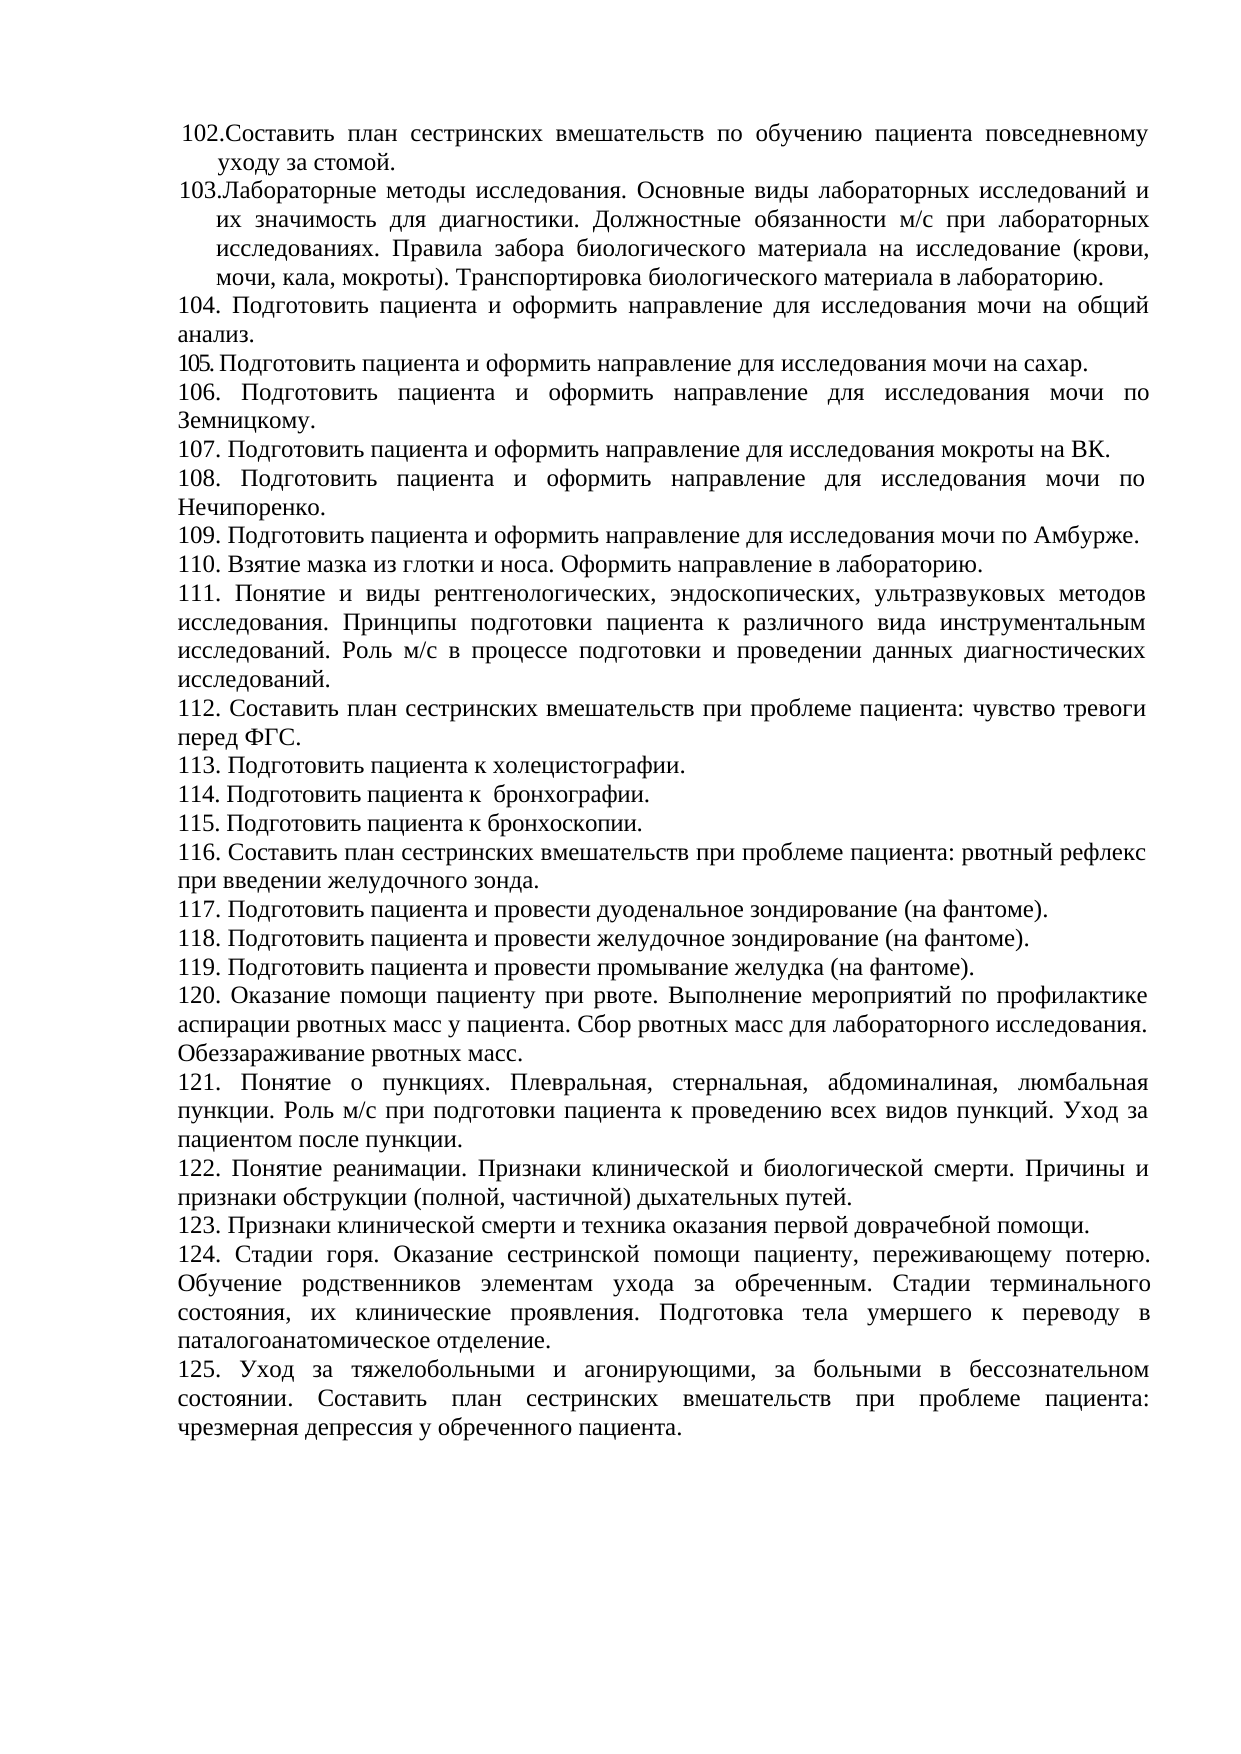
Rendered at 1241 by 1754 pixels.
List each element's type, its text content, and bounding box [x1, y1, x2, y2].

text 108. Подготовить пациента и оформить направление для исследования мочи по Нечипоренко. [177, 463, 1146, 521]
text 113. Подготовить пациента к холецистографии. [177, 751, 1152, 779]
text 105. Подготовить пациента и оформить направление для исследования мочи на сахар. [177, 348, 1150, 377]
text 122. Понятие реанимации. Признаки клинической и биологической смерти. Причины и признаки обструкции (полной, частичной) дыхательных путей. [177, 1153, 1150, 1211]
text 103.Лабораторные методы исследования. Основные виды лабораторных исследований и их значимость для диагностики. Должностные обязанности м/с при лабораторных исследованиях. Правила забора биологического материала на исследование (крови, мочи, кала, мокроты). Транспортировка биологического материала в лабораторию. [179, 176, 1150, 291]
text 117. Подготовить пациента и провести дуоденальное зондирование (на фантоме). [177, 894, 1152, 923]
text 124. Стадии горя. Оказание сестринской помощи пациенту, переживающему потерю. Обучение родственников элементам ухода за обреченным. Стадии терминального состояния, их клинические проявления. Подготовка тела умершего к переводу в паталогоанатомическое отделение. [177, 1239, 1152, 1354]
text 104. Подготовить пациента и оформить направление для исследования мочи на общий анализ. [177, 291, 1150, 348]
text 119. Подготовить пациента и провести промывание желудка (на фантоме). [177, 952, 1152, 981]
text 106. Подготовить пациента и оформить направление для исследования мочи по Земницкому. [177, 377, 1151, 434]
text 123. Признаки клинической смерти и техника оказания первой доврачебной помощи. [177, 1211, 1150, 1239]
text 114. Подготовить пациента к бронхографии. [177, 779, 1152, 808]
text 110. Взятие мазка из глотки и носа. Оформить направление в лабораторию. [177, 549, 1152, 578]
text 121. Понятие о пункциях. Плевральная, стернальная, абдоминалиная, люмбальная пункции. Роль м/с при подготовки пациента к проведению всех видов пункций. Уход за пациентом после пункции. [177, 1067, 1149, 1153]
text 112. Составить план сестринских вмешательств при проблеме пациента: чувство тревоги перед ФГС. [177, 693, 1147, 751]
text 111. Понятие и виды рентгенологических, эндоскопических, ультразвуковых методов исследования. Принципы подготовки пациента к различного вида инструментальным исследований. Роль м/с в процессе подготовки и проведении данных диагностических исследований. [177, 578, 1147, 693]
text 118. Подготовить пациента и провести желудочное зондирование (на фантоме). [177, 923, 1152, 952]
text 116. Составить план сестринских вмешательств при проблеме пациента: рвотный рефлекс при введении желудочного зонда. [177, 837, 1147, 894]
text 115. Подготовить пациента к бронхоскопии. [177, 808, 1152, 837]
text 107. Подготовить пациента и оформить направление для исследования мокроты на ВК. [177, 434, 1152, 463]
text 125. Уход за тяжелобольными и агонирующими, за больными в бессознательном состоянии. Составить план сестринских вмешательств при проблеме пациента: чрезмерная депрессия у обреченного пациента. [177, 1354, 1151, 1441]
text 109. Подготовить пациента и оформить направление для исследования мочи по Амбурже. [177, 521, 1146, 549]
text 120. Оказание помощи пациенту при рвоте. Выполнение мероприятий по профилактике аспирации рвотных масс у пациента. Сбор рвотных масс для лабораторного исследования. Обеззараживание рвотных масс. [177, 981, 1149, 1067]
text 102.Составить план сестринских вмешательств по обучению пациента повседневному уходу за стомой. [181, 118, 1149, 176]
